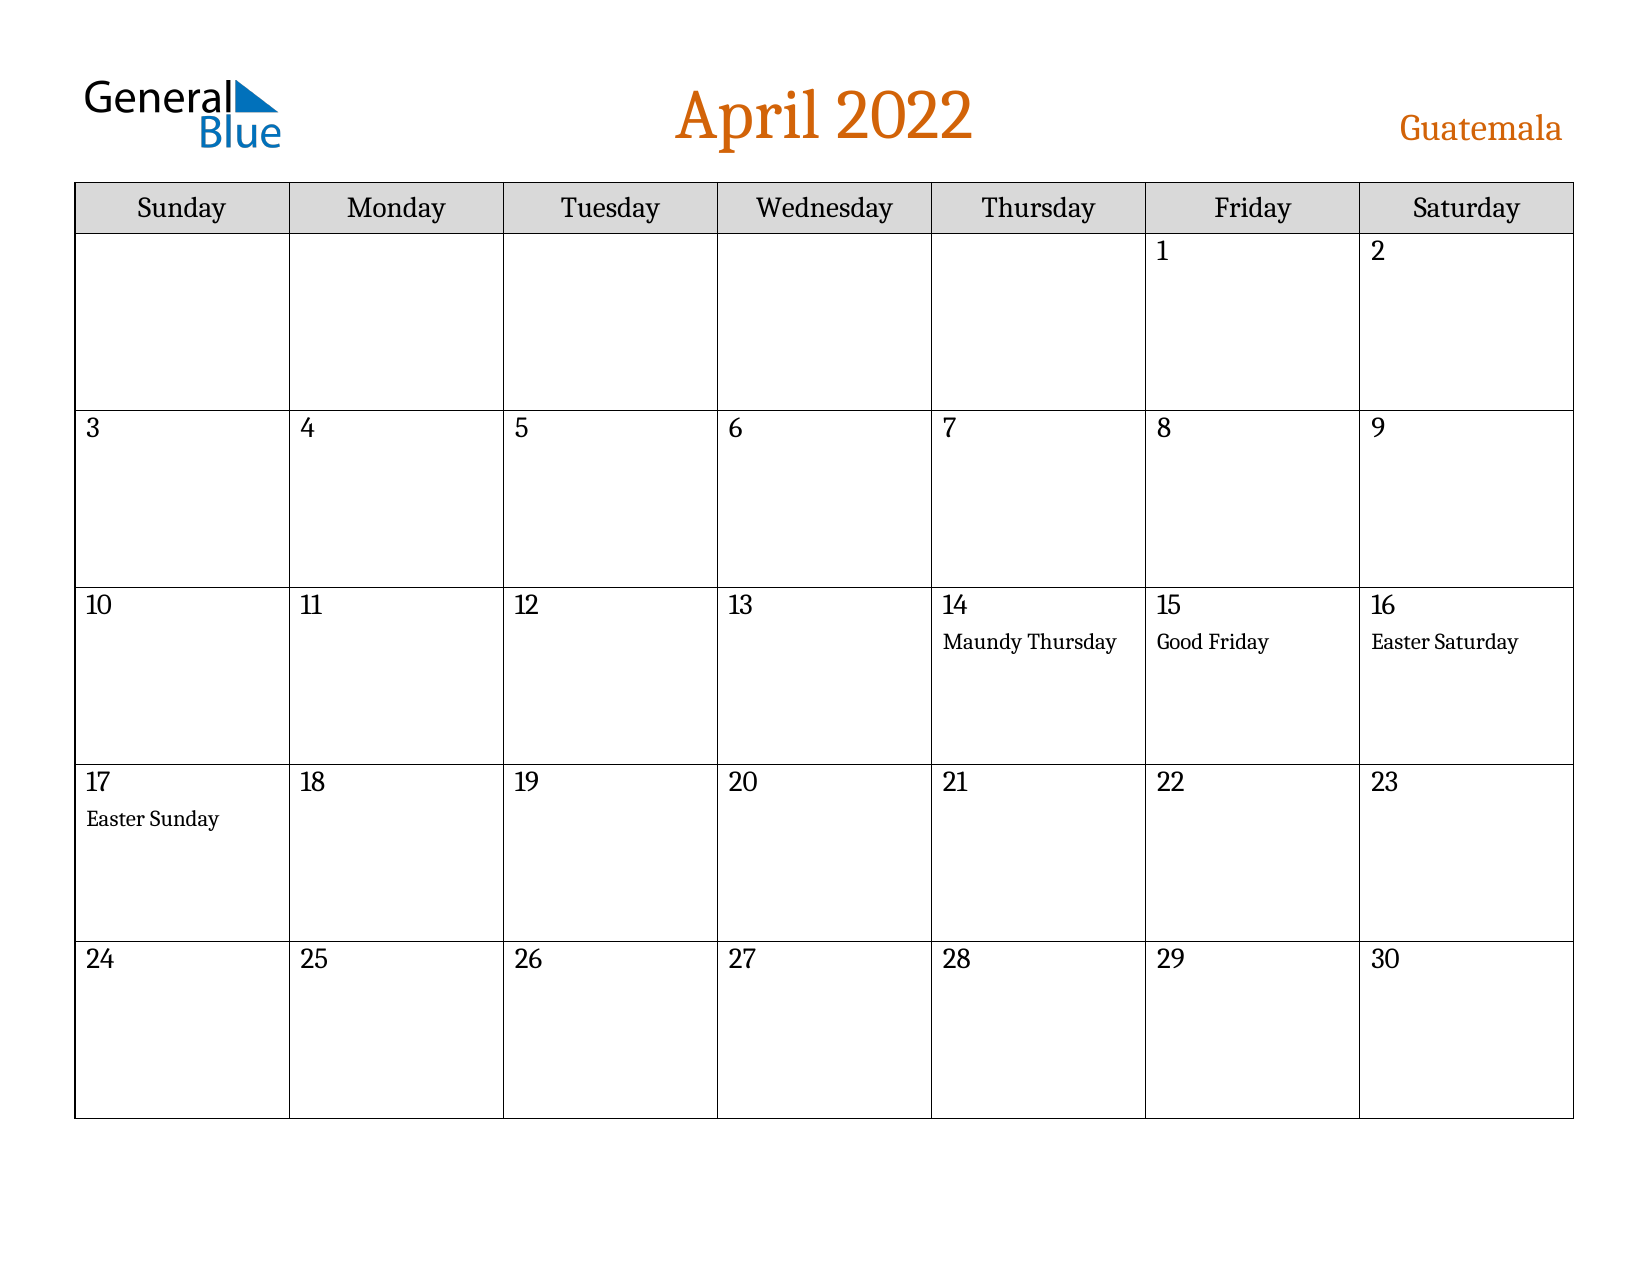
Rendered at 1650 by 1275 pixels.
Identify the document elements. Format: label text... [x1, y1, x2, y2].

table_cell [290, 629, 503, 764]
table_cell [290, 275, 503, 410]
table_cell [504, 983, 717, 1118]
table_cell 5 [504, 411, 717, 452]
table_cell Good Friday [1146, 629, 1359, 764]
table_cell 16 [1360, 588, 1573, 629]
table_cell [1146, 452, 1359, 587]
table_cell [76, 452, 289, 587]
table_cell [76, 275, 289, 410]
table_cell 20 [718, 765, 931, 806]
table_cell 15 [1146, 588, 1359, 629]
table_cell [290, 806, 503, 941]
table_cell [932, 452, 1145, 587]
table_cell 21 [932, 765, 1145, 806]
table_cell 19 [504, 765, 717, 806]
table_cell [718, 275, 931, 410]
table_cell 29 [1146, 942, 1359, 983]
table_cell 22 [1146, 765, 1359, 806]
table_cell 18 [290, 765, 503, 806]
table_cell [290, 983, 503, 1118]
table_cell 11 [290, 588, 503, 629]
table_cell [1146, 806, 1359, 941]
table_cell [932, 983, 1145, 1118]
table_cell [1360, 806, 1573, 941]
table_cell Sunday [76, 183, 289, 233]
table_cell [718, 629, 931, 764]
table_cell [504, 234, 717, 275]
table_cell 9 [1360, 411, 1573, 452]
table_cell 13 [718, 588, 931, 629]
table_cell 14 [932, 588, 1145, 629]
table_cell Easter Sunday [76, 806, 289, 941]
table_cell 24 [76, 942, 289, 983]
table_cell 17 [76, 765, 289, 806]
table_cell 7 [932, 411, 1145, 452]
table_header April 2022 [503, 75, 1146, 182]
table_cell 23 [1360, 765, 1573, 806]
table_header [75, 75, 503, 182]
table_cell 27 [718, 942, 931, 983]
table_cell [1146, 275, 1359, 410]
table_cell 30 [1360, 942, 1573, 983]
table_cell [76, 234, 289, 275]
table_cell [1360, 275, 1573, 410]
table_cell [718, 452, 931, 587]
table_cell [76, 983, 289, 1118]
table_cell Friday [1146, 183, 1359, 233]
table_cell 28 [932, 942, 1145, 983]
table_cell [718, 234, 931, 275]
table_cell [932, 806, 1145, 941]
table_cell Tuesday [504, 183, 717, 233]
table_cell [504, 629, 717, 764]
table_cell [932, 234, 1145, 275]
table_cell Saturday [1360, 183, 1573, 233]
table_cell [290, 452, 503, 587]
table_cell 1 [1146, 234, 1359, 275]
table_cell Thursday [932, 183, 1145, 233]
table_cell [290, 234, 503, 275]
table_cell Easter Saturday [1360, 629, 1573, 764]
table_cell 6 [718, 411, 931, 452]
table_cell 2 [1360, 234, 1573, 275]
table_cell [504, 275, 717, 410]
table_cell Monday [290, 183, 503, 233]
table_cell 12 [504, 588, 717, 629]
table_cell Wednesday [718, 183, 931, 233]
table_cell [718, 806, 931, 941]
table_header Guatemala [1146, 75, 1574, 182]
table_cell [718, 983, 931, 1118]
table_cell 4 [290, 411, 503, 452]
table_cell [932, 275, 1145, 410]
table_cell 3 [76, 411, 289, 452]
table_cell [76, 629, 289, 764]
table_cell 10 [76, 588, 289, 629]
table_cell [504, 806, 717, 941]
table_cell [1360, 452, 1573, 587]
picture [85, 80, 281, 148]
table_cell [1146, 983, 1359, 1118]
table_cell 26 [504, 942, 717, 983]
table_cell 8 [1146, 411, 1359, 452]
table_cell [1360, 983, 1573, 1118]
table_cell 25 [290, 942, 503, 983]
table_cell [504, 452, 717, 587]
table_cell Maundy Thursday [932, 629, 1145, 764]
